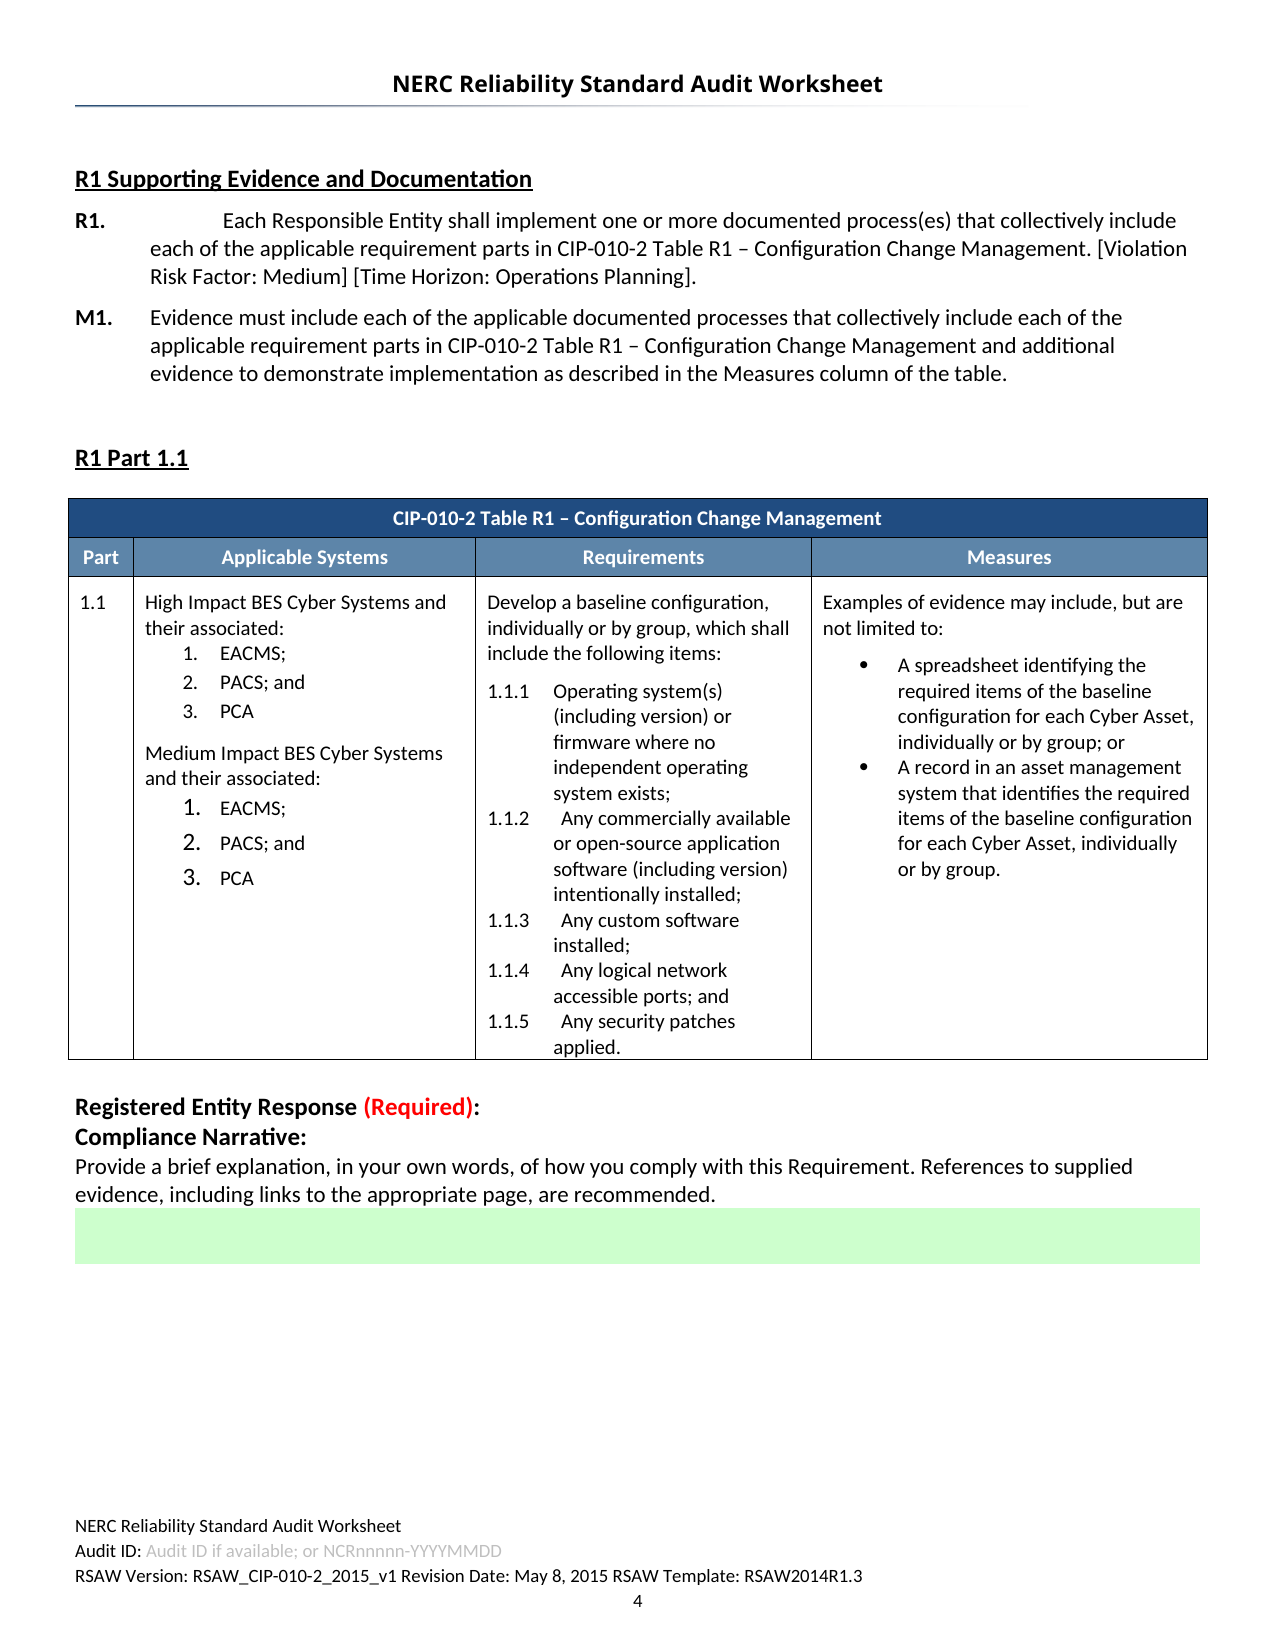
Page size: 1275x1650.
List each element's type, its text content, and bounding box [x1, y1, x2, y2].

text Registered Entity Response (Required): [75, 1091, 1200, 1121]
text M1. Evidence must include each of the applicable documented processes that collectively include each of the applicable requirement parts in CIP-010-2 Table R1 – Configuration Change Management and additional evidence to demonstrate implementation as described in the Measures column of the table. [75, 303, 1200, 387]
table_header CIP-010-2 Table R1 – Configuration Change Management [69, 499, 1207, 537]
table_cell Develop a baseline configuration, individually or by group, which shall include the following items: Operating system(s) (including version) or firmware where no independent operating system exists; Any commercially available or open-source application software (including version) intentionally installed; Any custom software installed; Any logical network accessible ports; and Any security patches applied. [476, 577, 811, 1059]
table_cell 1.1 [69, 577, 133, 1059]
picture [75, 105, 1052, 114]
table_cell High Impact BES Cyber Systems and their associated: EACMS; PACS; and PCA Medium Impact BES Cyber Systems and their associated: EACMS; PACS; and PCA [134, 577, 475, 1059]
text R1 Part 1.1 [75, 442, 1200, 473]
table_cell Requirements [476, 538, 811, 576]
table_cell Measures [812, 538, 1207, 576]
text R1. Each Responsible Entity shall implement one or more documented process(es) that collectively include each of the applicable requirement parts in CIP-010-2 Table R1 – Configuration Change Management. [Violation Risk Factor: Medium] [Time Horizon: Operations Planning]. [75, 206, 1200, 290]
text Compliance Narrative: [75, 1121, 1200, 1152]
text R1 Supporting Evidence and Documentation [75, 163, 1200, 194]
table_cell Applicable Systems [134, 538, 475, 576]
table_cell Examples of evidence may include, but are not limited to: A spreadsheet identifying the required items of the baseline configuration for each Cyber Asset, individually or by group; or A record in an asset management system that identifies the required items of the baseline configuration for each Cyber Asset, individually or by group. [812, 577, 1207, 1059]
table_cell Part [69, 538, 133, 576]
text Provide a brief explanation, in your own words, of how you comply with this Requirement. References to supplied evidence, including links to the appropriate page, are recommended. [75, 1152, 1200, 1208]
